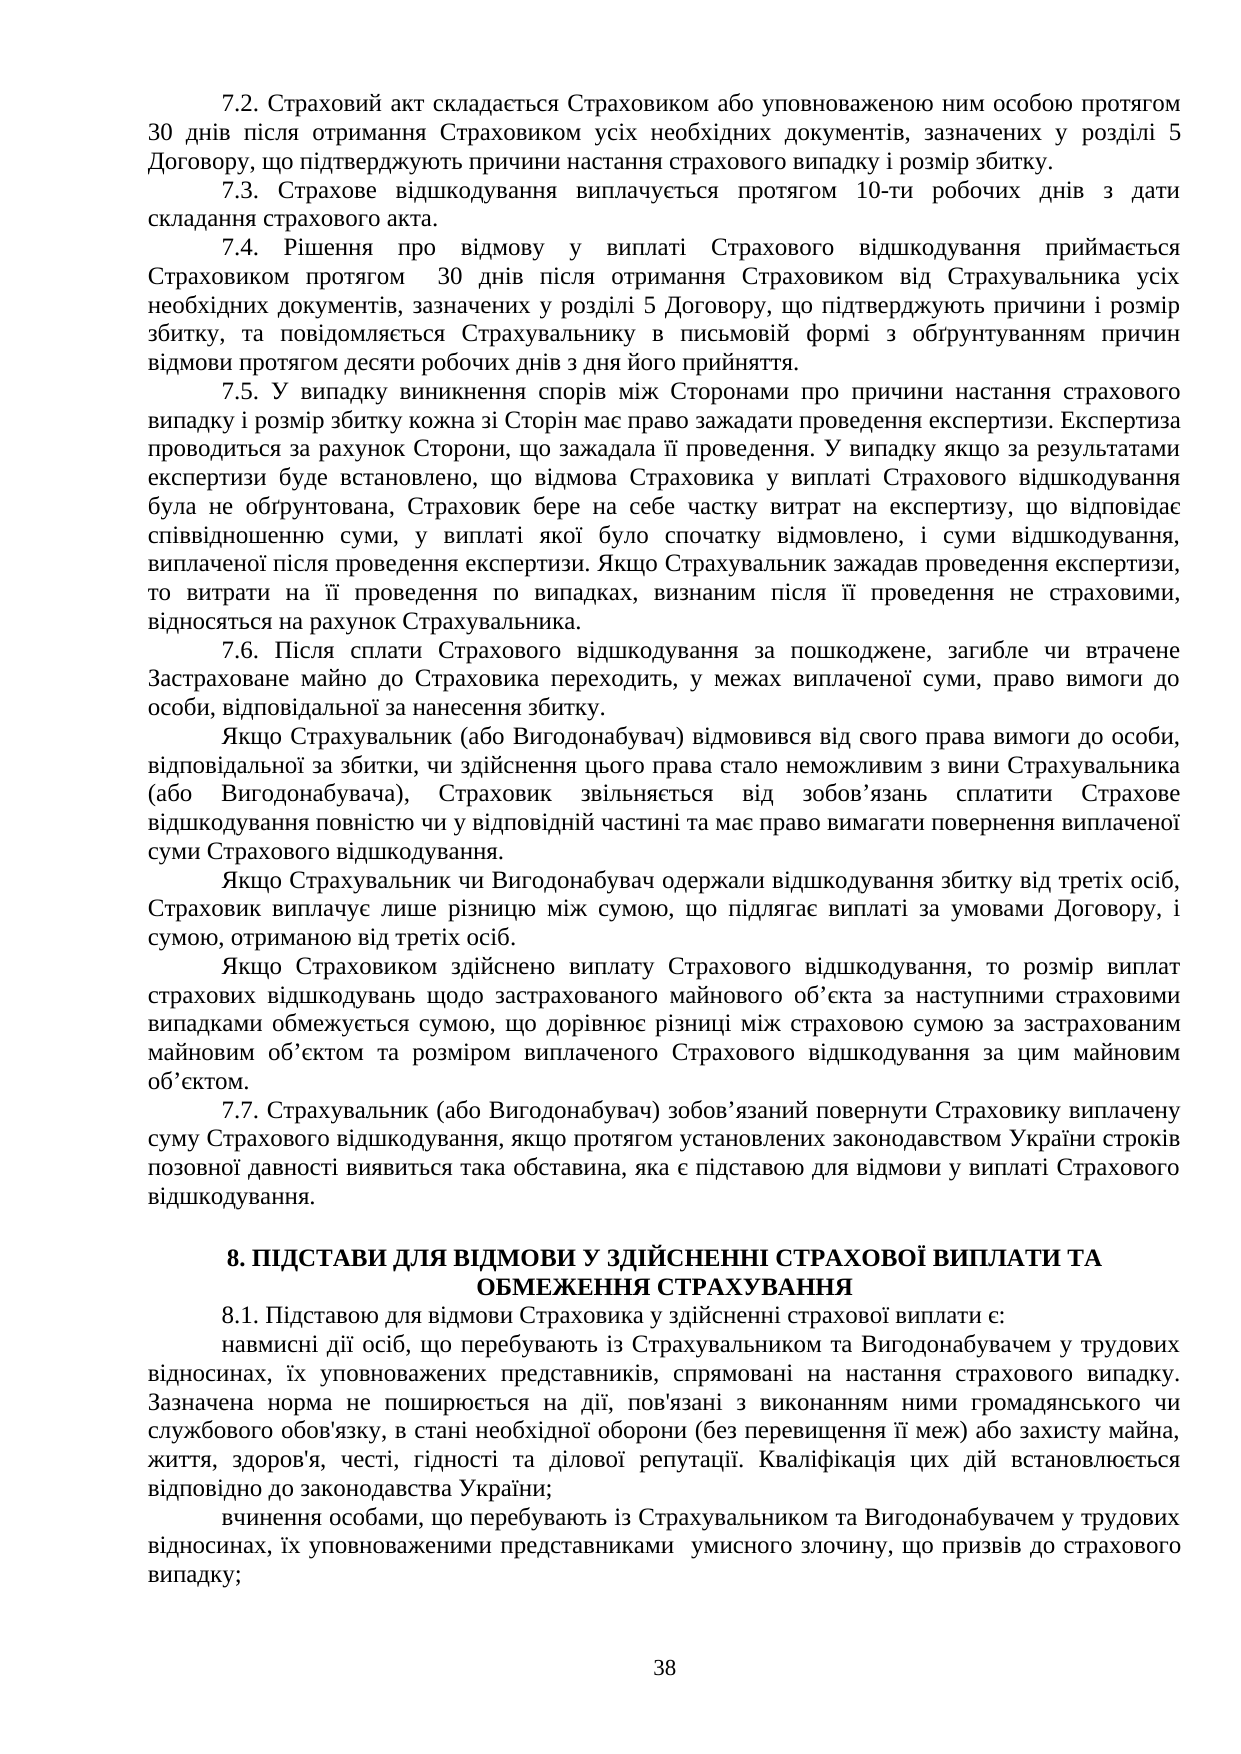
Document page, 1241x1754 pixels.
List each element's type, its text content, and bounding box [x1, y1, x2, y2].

text 7.7. Страхувальник (або Вигодонабувач) зобов’язаний повернути Страховику виплачену суму Страхового відшкодування, якщо протягом установлених законодавством України строків позовної давності виявиться така обставина, яка є підставою для відмови у виплаті Страхового відшкодування. [148, 1095, 1181, 1210]
text 7.4. Рішення про відмову у виплаті Страхового відшкодування приймається Страховиком протягом 30 днів після отримання Страховиком від Страхувальника усіх необхідних документів, зазначених у розділі 5 Договору, що підтверджують причини і розмір збитку, та повідомляється Страхувальнику в письмовій формі з обґрунтуванням причин відмови протягом десяти робочих днів з дня його прийняття. [148, 232, 1181, 376]
text Якщо Страховиком здійснено виплату Страхового відшкодування, то розмір виплат страхових відшкодувань щодо застрахованого майнового об’єкта за наступними страховими випадками обмежується сумою, що дорівнює різниці між страховою сумою за застрахованим майновим об’єктом та розміром виплаченого Страхового відшкодування за цим майновим об’єктом. [148, 951, 1181, 1095]
text 7.2. Страховий акт складається Страховиком або уповноваженою ним особою протягом 30 днів після отримання Страховиком усіх необхідних документів, зазначених у розділі 5 Договору, що підтверджують причини настання страхового випадку і розмір збитку. [148, 88, 1181, 175]
text 8.1. Підставою для відмови Страховика у здійсненні страхової виплати є: [148, 1300, 1181, 1329]
text 7.3. Страхове відшкодування виплачується протягом 10-ти робочих днів з дати складання страхового акта. [148, 175, 1181, 232]
text 7.6. Після сплати Страхового відшкодування за пошкоджене, загибле чи втрачене Застраховане майно до Страховика переходить, у межах виплаченої суми, право вимоги до особи, відповідальної за нанесення збитку. [148, 635, 1181, 721]
text вчинення особами, що перебувають із Страхувальником та Вигодонабувачем у трудових відносинах, їх уповноваженими представниками умисного злочину, що призвів до страхового випадку; [148, 1502, 1181, 1588]
text навмисні дії осіб, що перебувають із Страхувальником та Вигодонабувачем у трудових відносинах, їх уповноважених представників, спрямовані на настання страхового випадку. Зазначена норма не поширюється на дії, пов'язані з виконанням ними громадянського чи службового обов'язку, в стані необхідної оборони (без перевищення її меж) або захисту майна, життя, здоров'я, честі, гідності та ділової репутації. Кваліфікація цих дій встановлюється відповідно до законодавства України; [148, 1329, 1181, 1502]
text Якщо Страхувальник (або Вигодонабувач) відмовився від свого права вимоги до особи, відповідальної за збитки, чи здійснення цього права стало неможливим з вини Страхувальника (або Вигодонабувача), Страховик звільняється від зобов’язань сплатити Страхове відшкодування повністю чи у відповідній частині та має право вимагати повернення виплаченої суми Страхового відшкодування. [148, 721, 1181, 865]
text 8. Підстави для відмови у здійсненні страхової виплати та обмеження страхування [148, 1243, 1181, 1300]
text 7.5. У випадку виникнення спорів між Сторонами про причини настання страхового випадку і розмір збитку кожна зі Сторін має право зажадати проведення експертизи. Експертиза проводиться за рахунок Сторони, що зажадала її проведення. У випадку якщо за результатами експертизи буде встановлено, що відмова Страховика у виплаті Страхового відшкодування була не обґрунтована, Страховик бере на себе частку витрат на експертизу, що відповідає співвідношенню суми, у виплаті якої було спочатку відмовлено, і суми відшкодування, виплаченої після проведення експертизи. Якщо Страхувальник зажадав проведення експертизи, то витрати на її проведення по випадках, визнаним після її проведення не страховими, відносяться на рахунок Страхувальника. [148, 376, 1181, 635]
text Якщо Страхувальник чи Вигодонабувач одержали відшкодування збитку від третіх осіб, Страховик виплачує лише різницю між сумою, що підлягає виплаті за умовами Договору, і сумою, отриманою від третіх осіб. [148, 865, 1181, 951]
